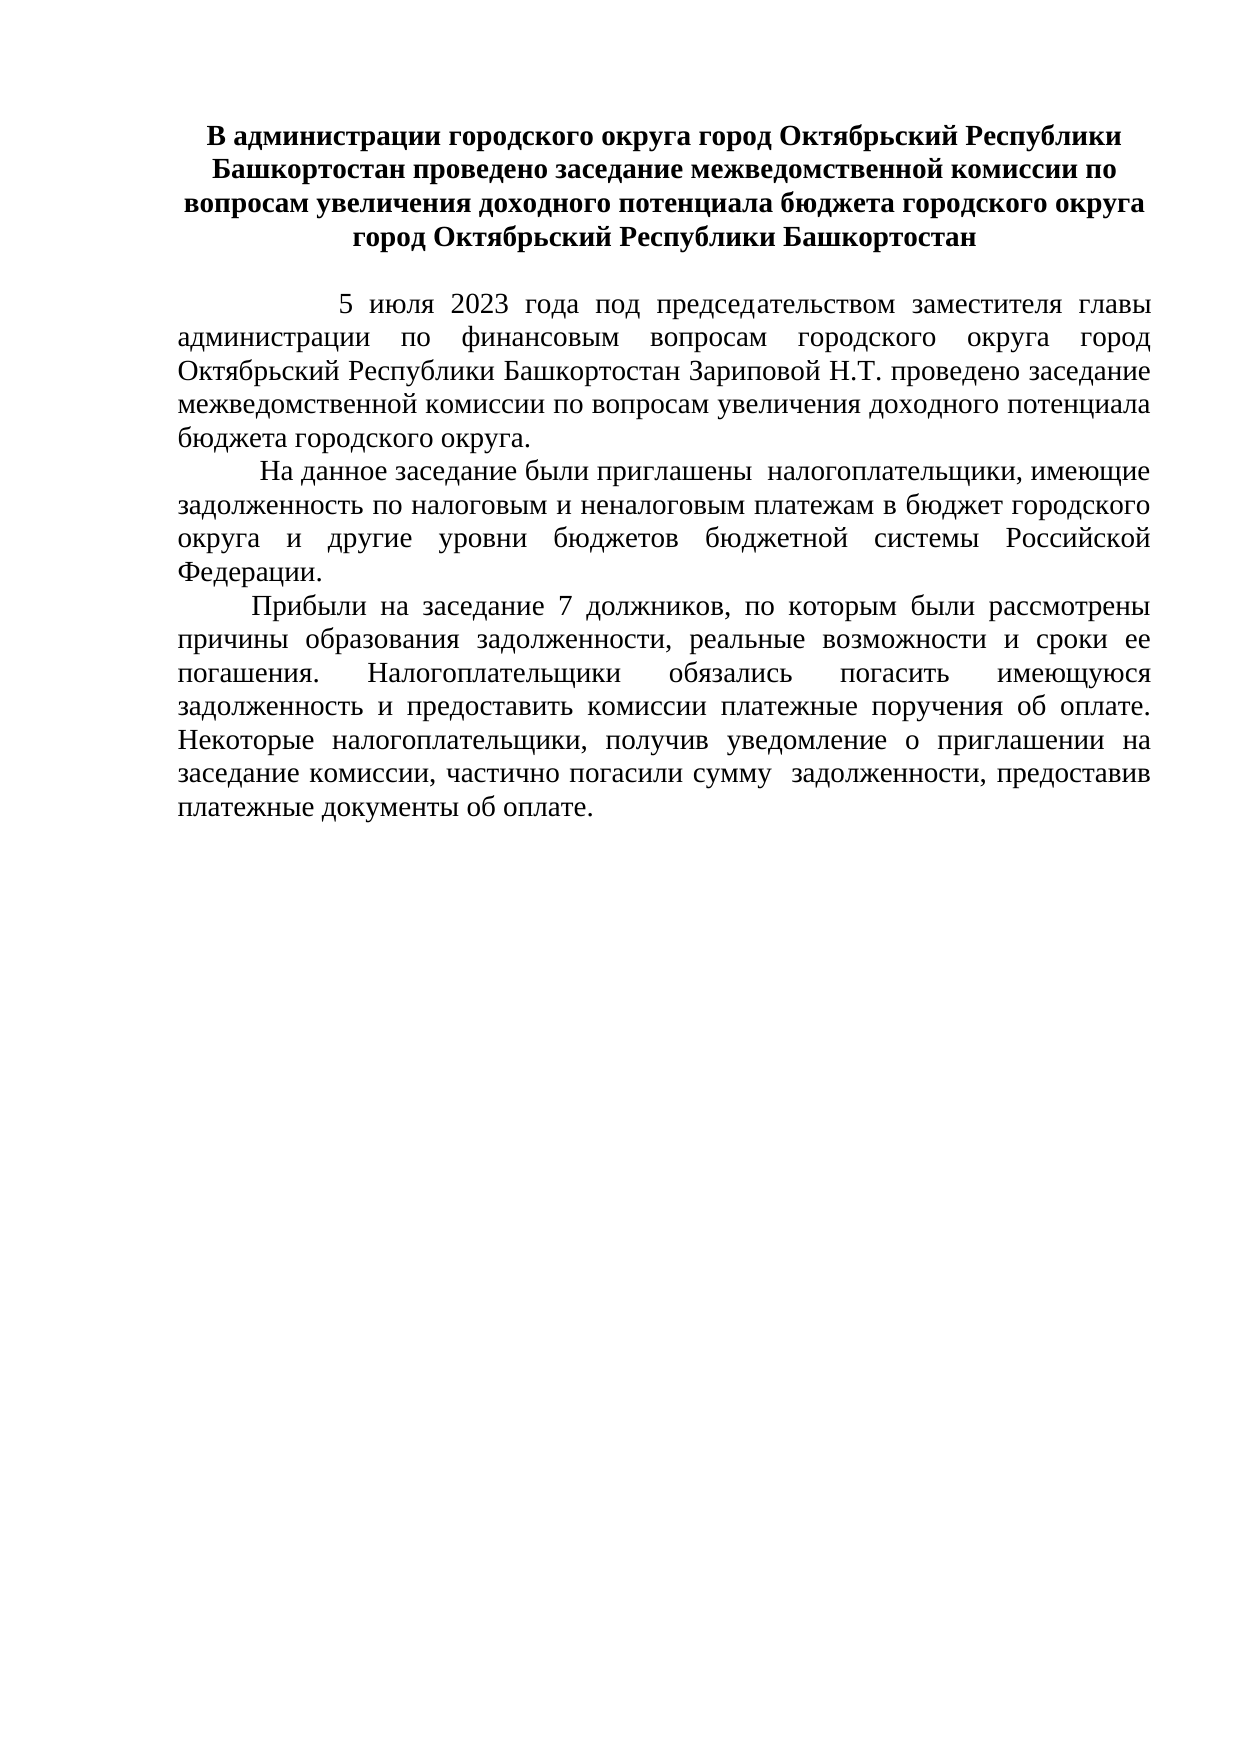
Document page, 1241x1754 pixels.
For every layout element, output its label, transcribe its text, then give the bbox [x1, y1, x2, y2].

text На данное заседание были приглашены налогоплательщики, имеющие задолженность по налоговым и неналоговым платежам в бюджет городского округа и другие уровни бюджетов бюджетной системы Российской Федерации. [177, 453, 1152, 588]
text В администрации городского округа город Октябрьский Республики Башкортостан проведено заседание межведомственной комиссии по вопросам увеличения доходного потенциала бюджета городского округа город Октябрьский Республики Башкортостан [177, 118, 1152, 252]
text 5 июля 2023 года под председательством заместителя главы администрации по финансовым вопросам городского округа город Октябрьский Республики Башкортостан Зариповой Н.Т. проведено заседание межведомственной комиссии по вопросам увеличения доходного потенциала бюджета городского округа. [177, 286, 1152, 453]
text Прибыли на заседание 7 должников, по которым были рассмотрены причины образования задолженности, реальные возможности и сроки ее погашения. Налогоплательщики обязались погасить имеющуюся задолженность и предоставить комиссии платежные поручения об оплате. Некоторые налогоплательщики, получив уведомление о приглашении на заседание комиссии, частично погасили сумму задолженности, предоставив платежные документы об оплате. [177, 588, 1152, 822]
